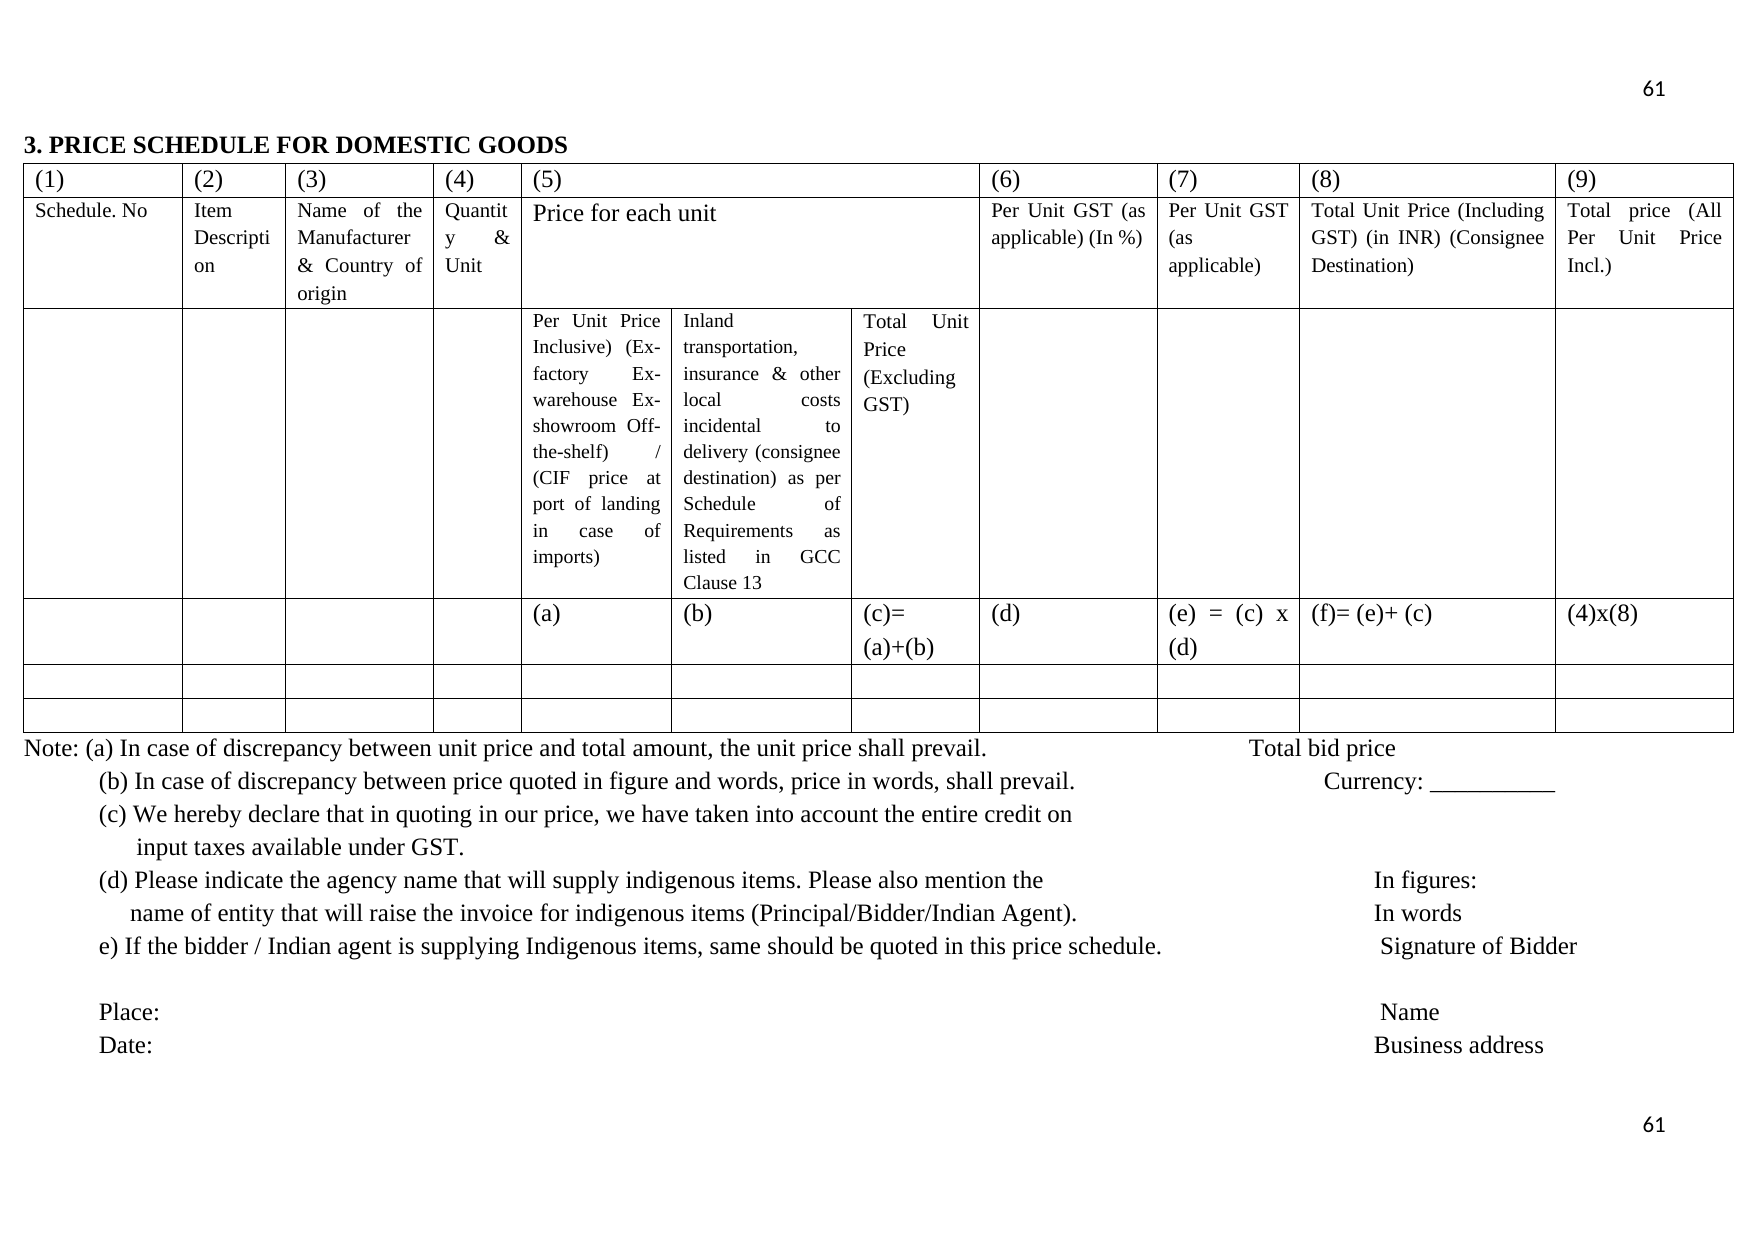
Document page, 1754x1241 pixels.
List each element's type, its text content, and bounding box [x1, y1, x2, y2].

table_cell [1158, 699, 1299, 732]
table_cell [1556, 665, 1733, 698]
table_cell [980, 699, 1157, 732]
table_header (8) [1300, 164, 1555, 197]
table_cell Quantity & Unit [434, 198, 521, 308]
table_cell [24, 309, 182, 597]
table_cell [183, 665, 285, 698]
table_cell Per Unit GST (as applicable) [1158, 198, 1299, 308]
table_cell [286, 665, 433, 698]
text name of entity that will raise the invoice for indigenous items (Principal/Bidder/Indian Agent). In words [24, 898, 1665, 927]
table_cell [24, 699, 182, 732]
table_cell [286, 699, 433, 732]
table_cell (b) [672, 599, 851, 664]
table_cell [1300, 309, 1555, 597]
table_cell [672, 665, 851, 698]
table_cell [980, 309, 1157, 597]
table_header (9) [1556, 164, 1733, 197]
table_cell [286, 309, 433, 597]
table_cell [1556, 699, 1733, 732]
table_cell [852, 699, 979, 732]
table_cell [1300, 699, 1555, 732]
text input taxes available under GST. [99, 832, 1665, 861]
table_cell (d) [980, 599, 1157, 664]
table_cell (f)= (e)+ (c) [1300, 599, 1555, 664]
text 3. PRICE SCHEDULE FOR DOMESTIC GOODS [24, 130, 1665, 159]
table_cell [522, 699, 671, 732]
table_header (4) [434, 164, 521, 197]
text Date: Business address [24, 1031, 1665, 1059]
text (d) Please indicate the agency name that will supply indigenous items. Please also mention the In figures: [24, 865, 1665, 894]
table_cell Inland transportation, insurance & other local costs incidental to delivery (consignee destination) as per Schedule of Requirements as listed in GCC Clause 13 [672, 309, 851, 597]
table_cell Total Unit Price (Including GST) (in INR) (Consignee Destination) [1300, 198, 1555, 308]
table_cell [522, 665, 671, 698]
table_header (2) [183, 164, 285, 197]
table_cell (e) = (c) x (d) [1158, 599, 1299, 664]
table_cell [24, 665, 182, 698]
table_cell Per Unit GST (as applicable) (In %) [980, 198, 1157, 308]
table_cell [434, 309, 521, 597]
table_cell [1158, 309, 1299, 597]
table_cell Schedule. No [24, 198, 182, 308]
table_cell Price for each unit [522, 198, 979, 308]
table_cell Total Unit Price (Excluding GST) [852, 309, 979, 597]
table_cell (c)= (a)+(b) [852, 599, 979, 664]
text e) If the bidder / Indian agent is supplying Indigenous items, same should be quoted in this price schedule. Signature of Bidder [24, 931, 1665, 960]
table_header (5) [522, 164, 979, 197]
table_cell [672, 699, 851, 732]
table_cell [434, 665, 521, 698]
table_cell [286, 599, 433, 664]
table_cell [183, 699, 285, 732]
table_cell [183, 599, 285, 664]
table_cell [24, 599, 182, 664]
table_cell Name of the Manufacturer & Country of origin [286, 198, 433, 308]
table_header (3) [286, 164, 433, 197]
table_cell [1158, 665, 1299, 698]
text Place: Name [24, 997, 1665, 1026]
table_cell [1300, 665, 1555, 698]
table_cell Item Description [183, 198, 285, 308]
table_cell Per Unit Price Inclusive) (Ex-factory Ex-warehouse Ex-showroom Off-the-shelf) / (CIF price at port of landing in case of imports) [522, 309, 671, 597]
table_cell [1556, 309, 1733, 597]
table_cell [183, 309, 285, 597]
table_cell [434, 699, 521, 732]
text (b) In case of discrepancy between price quoted in figure and words, price in words, shall prevail. Currency: __________ [24, 766, 1665, 795]
table_header (6) [980, 164, 1157, 197]
table_cell (a) [522, 599, 671, 664]
table_cell [980, 665, 1157, 698]
text (c) We hereby declare that in quoting in our price, we have taken into account the entire credit on [24, 799, 1665, 828]
table_cell [852, 665, 979, 698]
table_header (7) [1158, 164, 1299, 197]
table_cell Total price (All Per Unit Price Incl.) [1556, 198, 1733, 308]
text Note: (a) In case of discrepancy between unit price and total amount, the unit price shall prevail. Total bid price [24, 733, 1665, 762]
table_cell [434, 599, 521, 664]
table_cell (4)x(8) [1556, 599, 1733, 664]
table_header (1) [24, 164, 182, 197]
